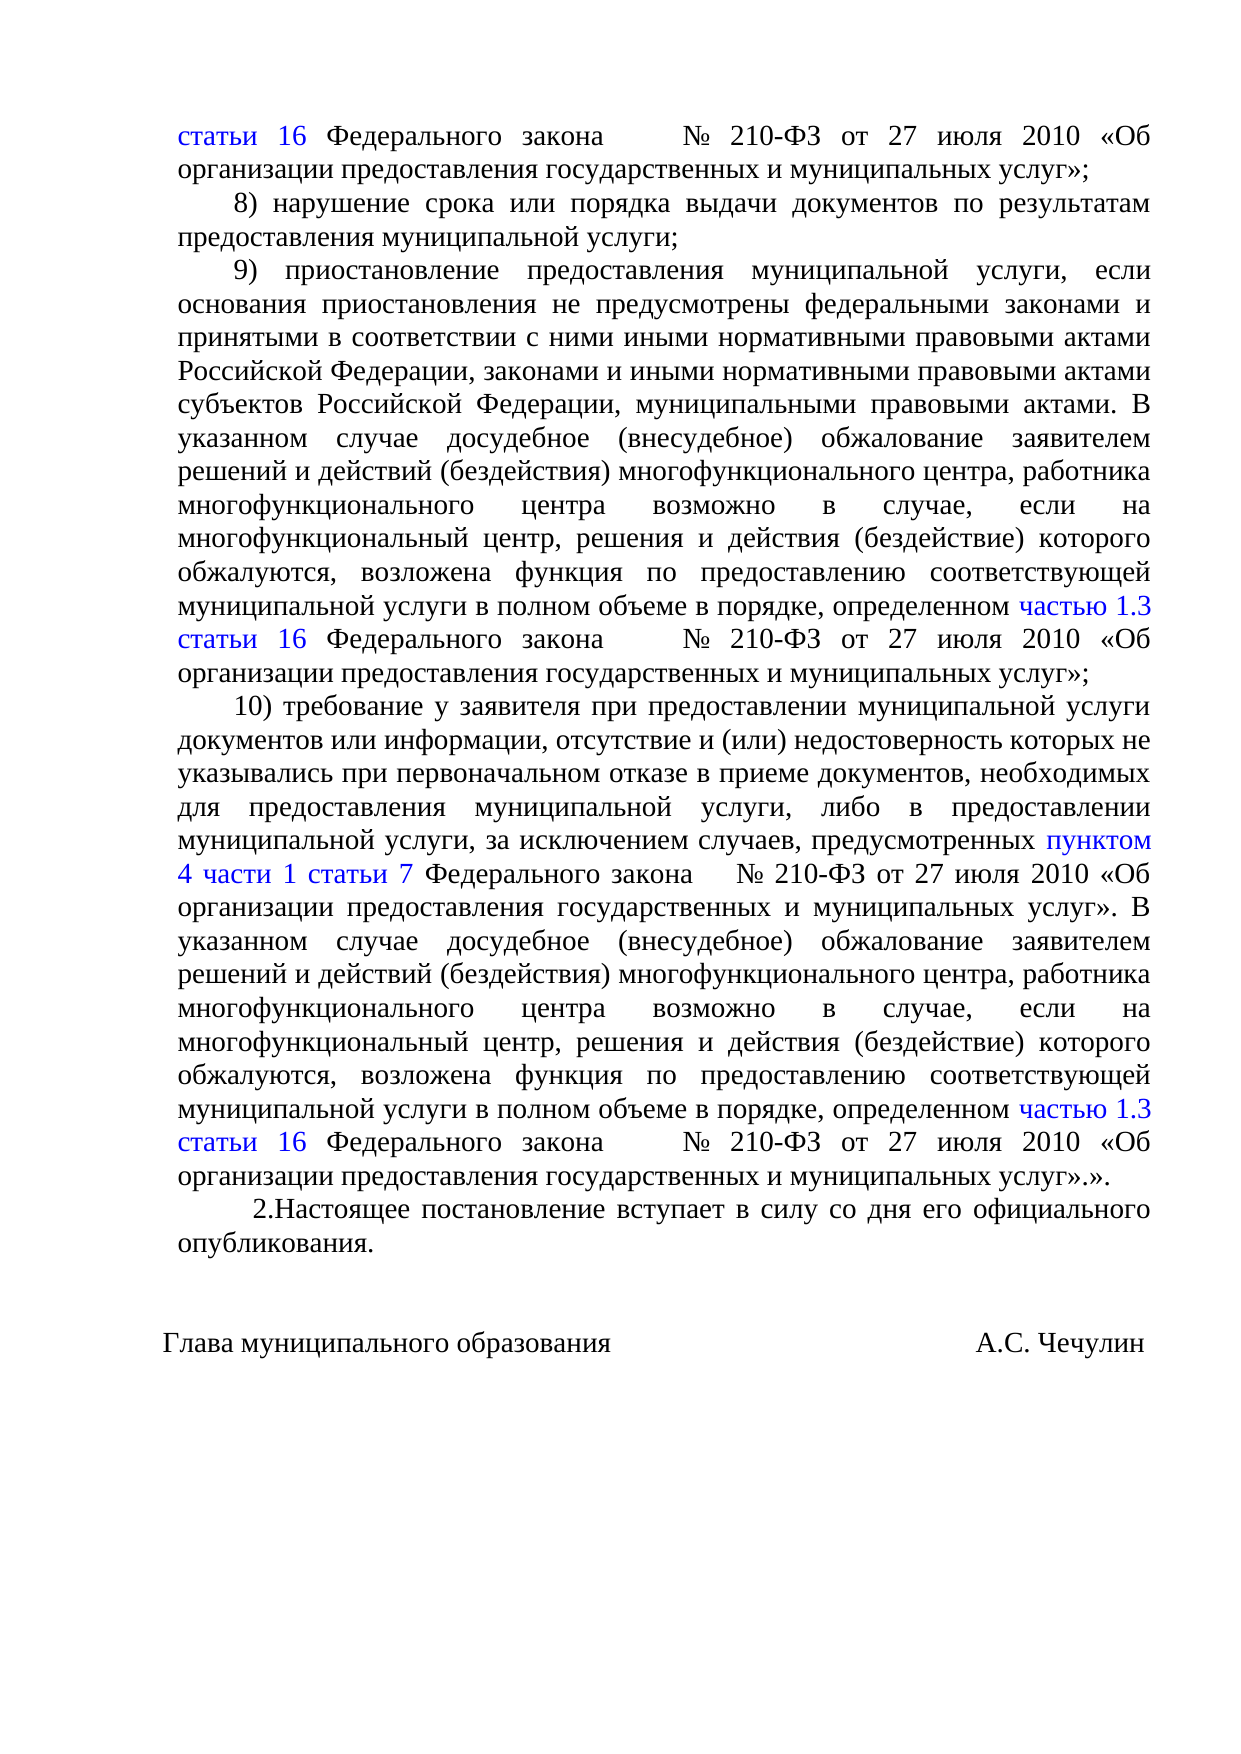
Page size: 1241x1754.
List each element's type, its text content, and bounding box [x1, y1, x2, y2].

text 2.Настоящее постановление вступает в силу со дня его официального опубликования. [177, 1191, 1152, 1258]
text 8) нарушение срока или порядка выдачи документов по результатам предоставления муниципальной услуги; [177, 185, 1152, 252]
text Глава муниципального образования А.С. Чечулин [162, 1326, 1152, 1359]
text 10) требование у заявителя при предоставлении муниципальной услуги документов или информации, отсутствие и (или) недостоверность которых не указывались при первоначальном отказе в приеме документов, необходимых для предоставления муниципальной услуги, либо в предоставлении муниципальной услуги, за исключением случаев, предусмотренных пунктом 4 части 1 статьи 7 Федерального закона № 210-ФЗ от 27 июля 2010 «Об организации предоставления государственных и муниципальных услуг». В указанном случае досудебное (внесудебное) обжалование заявителем решений и действий (бездействия) многофункционального центра, работника многофункционального центра возможно в случае, если на многофункциональный центр, решения и действия (бездействие) которого обжалуются, возложена функция по предоставлению соответствующей муниципальной услуги в полном объеме в порядке, определенном частью 1.3 статьи 16 Федерального закона № 210-ФЗ от 27 июля 2010 «Об организации предоставления государственных и муниципальных услуг».». [177, 688, 1152, 1191]
text 9) приостановление предоставления муниципальной услуги, если основания приостановления не предусмотрены федеральными законами и принятыми в соответствии с ними иными нормативными правовыми актами Российской Федерации, законами и иными нормативными правовыми актами субъектов Российской Федерации, муниципальными правовыми актами. В указанном случае досудебное (внесудебное) обжалование заявителем решений и действий (бездействия) многофункционального центра, работника многофункционального центра возможно в случае, если на многофункциональный центр, решения и действия (бездействие) которого обжалуются, возложена функция по предоставлению соответствующей муниципальной услуги в полном объеме в порядке, определенном частью 1.3 статьи 16 Федерального закона № 210-ФЗ от 27 июля 2010 «Об организации предоставления государственных и муниципальных услуг»; [177, 252, 1152, 688]
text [177, 118, 1152, 185]
